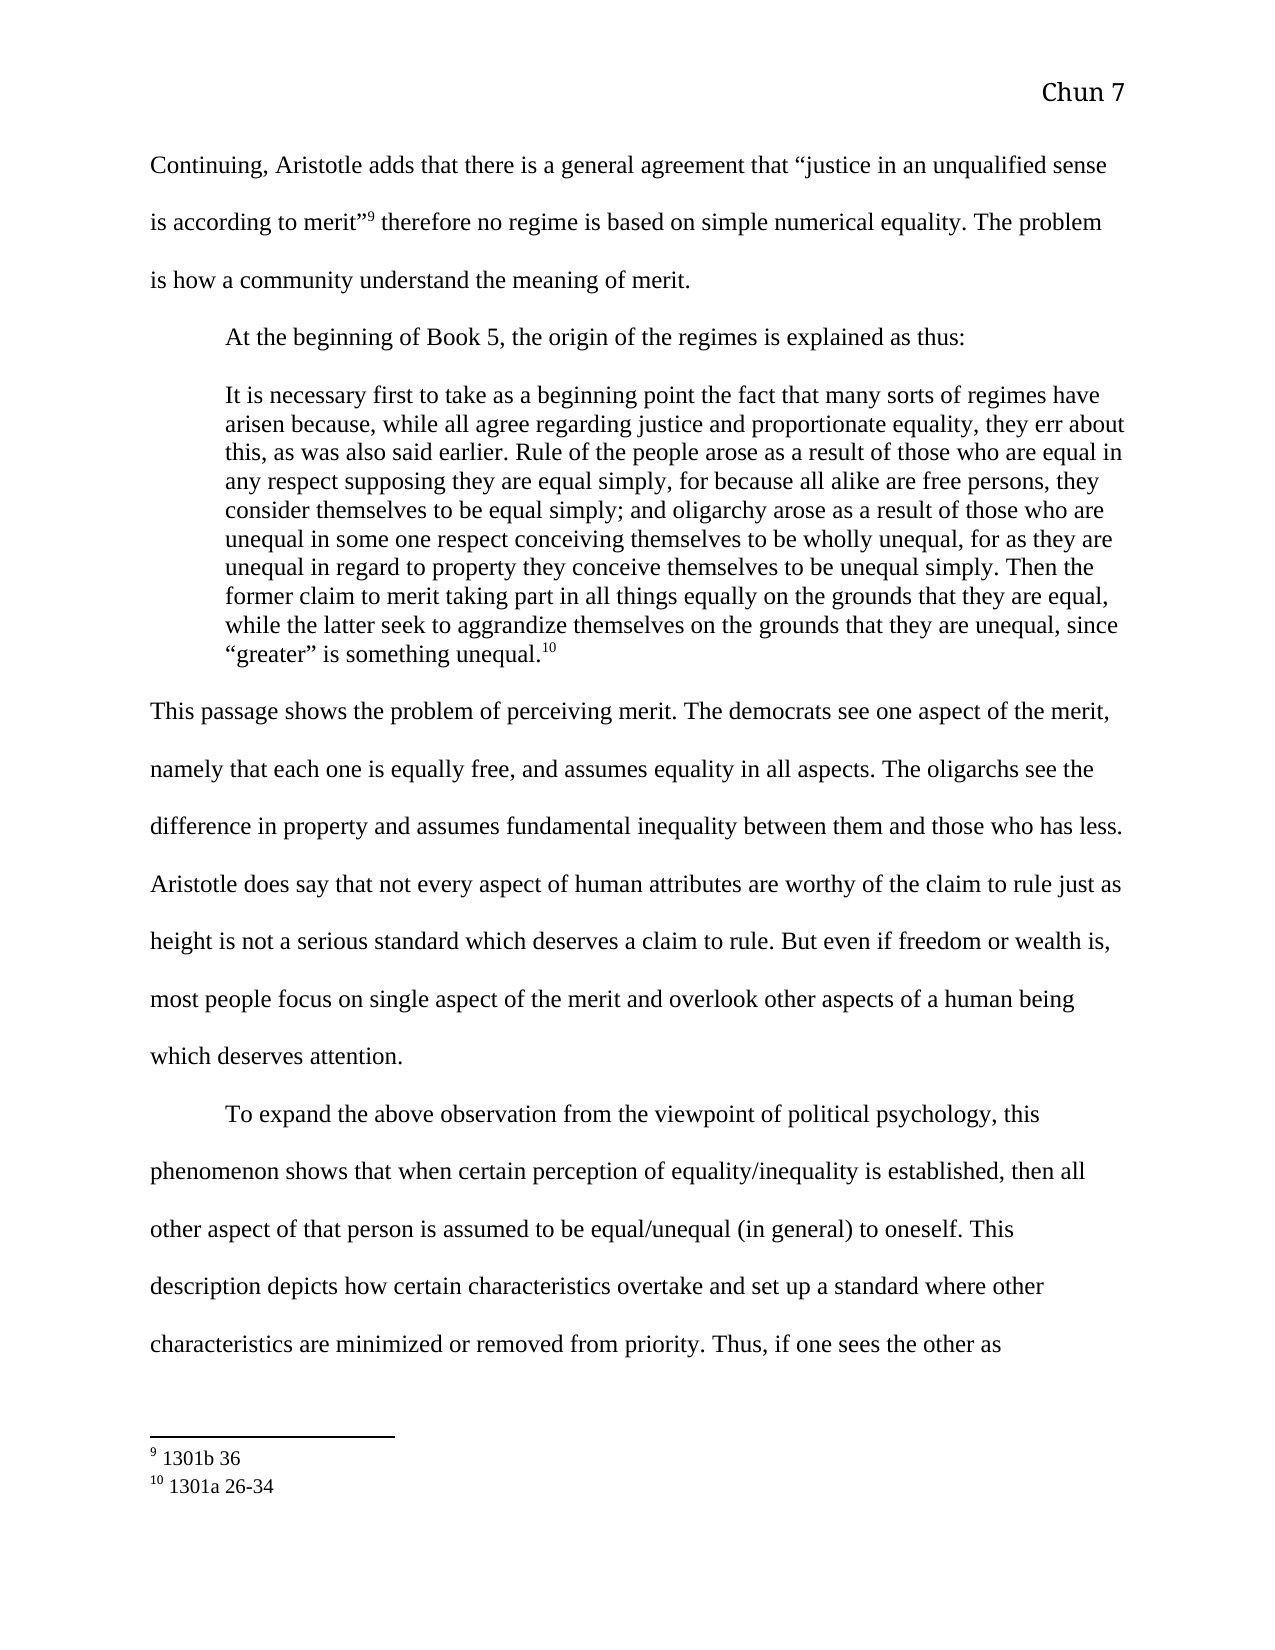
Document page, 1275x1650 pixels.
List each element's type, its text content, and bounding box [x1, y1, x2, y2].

text At the beginning of Book 5, the origin of the regimes is explained as thus: [150, 322, 1125, 351]
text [150, 1099, 1125, 1357]
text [150, 150, 1125, 294]
text It is necessary first to take as a beginning point the fact that many sorts of regimes have arisen because, while all agree regarding justice and proportionate equality, they err about this, as was also said earlier. Rule of the people arose as a result of those who are equal in any respect supposing they are equal simply, for because all alike are free persons, they consider themselves to be equal simply; and oligarchy arose as a result of those who are unequal in some one respect conceiving themselves to be wholly unequal, for as they are unequal in regard to property they conceive themselves to be unequal simply. Then the former claim to merit taking part in all things equally on the grounds that they are equal, while the latter seek to aggrandize themselves on the grounds that they are unequal, since “greater” is something unequal. [225, 380, 1125, 667]
text This passage shows the problem of perceiving merit. The democrats see one aspect of the merit, namely that each one is equally free, and assumes equality in all aspects. The oligarchs see the difference in property and assumes fundamental inequality between them and those who has less. Aristotle does say that not every aspect of human attributes are worthy of the claim to rule just as height is not a serious standard which deserves a claim to rule. But even if freedom or wealth is, most people focus on single aspect of the merit and overlook other aspects of a human being which deserves attention. [150, 696, 1125, 1070]
